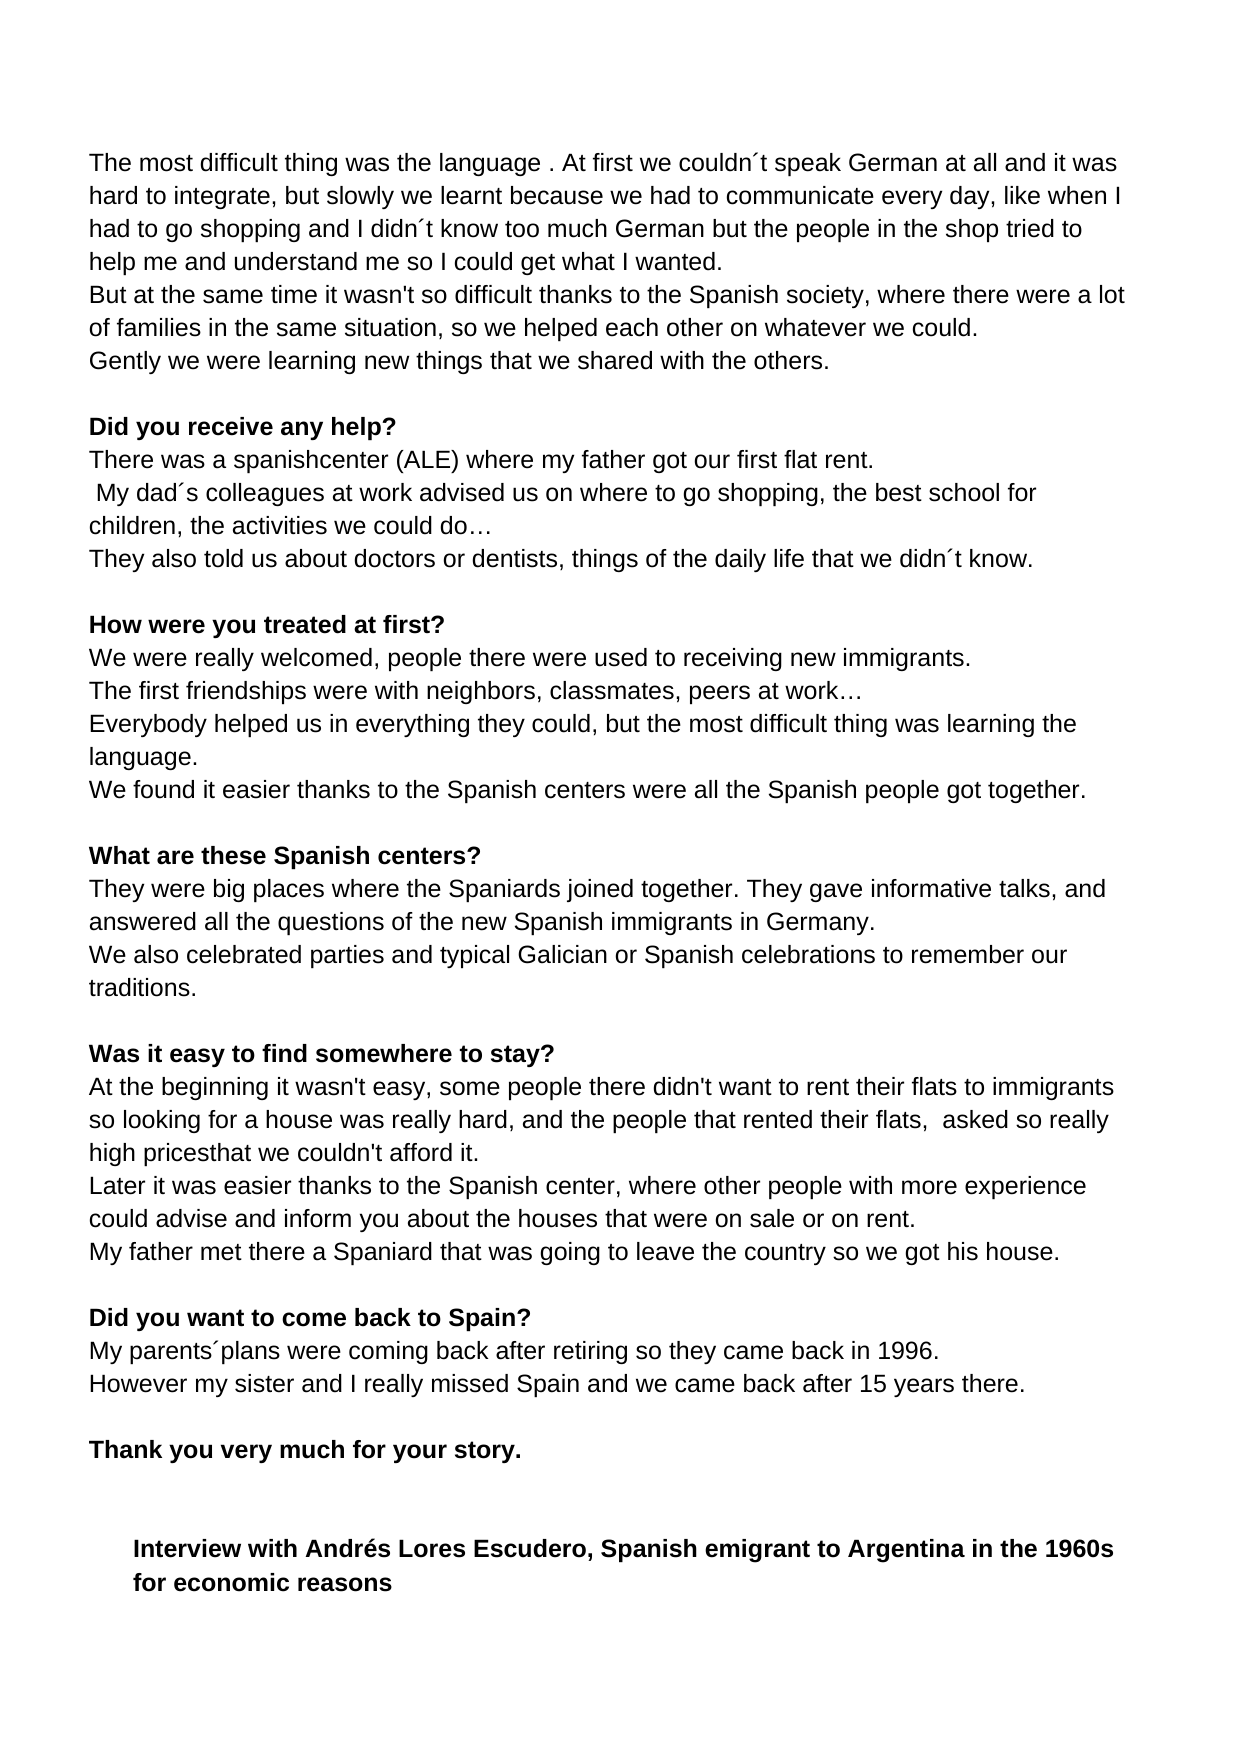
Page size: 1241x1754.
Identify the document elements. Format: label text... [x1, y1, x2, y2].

text We were really welcomed, people there were used to receiving new immigrants. [89, 643, 1137, 672]
text Interview with Andrés Lores Escudero, Spanish emigrant to Argentina in the 1960s for economic reasons [133, 1534, 1137, 1596]
text What are these Spanish centers? [89, 841, 1137, 870]
text Was it easy to find somewhere to stay? [89, 1039, 1137, 1068]
text Did you receive any help? [89, 412, 1137, 441]
text They also told us about doctors or dentists, things of the daily life that we didn´t know. [89, 544, 1137, 573]
text At the beginning it wasn't easy, some people there didn't want to rent their flats to immigrants so looking for a house was really hard, and the people that rented their flats, asked so really high pricesthat we couldn't afford it. [89, 1072, 1137, 1167]
text Did you want to come back to Spain? [89, 1303, 1137, 1332]
text My parents´plans were coming back after retiring so they came back in 1996. [89, 1336, 1137, 1365]
text My dad´s colleagues at work advised us on where to go shopping, the best school for children, the activities we could do… [89, 478, 1137, 539]
text How were you treated at first? [89, 610, 1137, 639]
text However my sister and I really missed Spain and we came back after 15 years there. [89, 1369, 1137, 1398]
text The most difficult thing was the language . At first we couldn´t speak German at all and it was hard to integrate, but slowly we learnt because we had to communicate every day, like when I had to go shopping and I didn´t know too much German but the people in the shop tried to help me and understand me so I could get what I wanted. [89, 148, 1137, 275]
text We found it easier thanks to the Spanish centers were all the Spanish people got together. [89, 775, 1137, 804]
text The first friendships were with neighbors, classmates, peers at work… [89, 676, 1137, 705]
text But at the same time it wasn't so difficult thanks to the Spanish society, where there were a lot of families in the same situation, so we helped each other on whatever we could. [89, 280, 1137, 341]
text We also celebrated parties and typical Galician or Spanish celebrations to remember our traditions. [89, 940, 1137, 1002]
text They were big places where the Spaniards joined together. They gave informative talks, and answered all the questions of the new Spanish immigrants in Germany. [89, 874, 1137, 936]
text Everybody helped us in everything they could, but the most difficult thing was learning the language. [89, 709, 1137, 771]
text My father met there a Spaniard that was going to leave the country so we got his house. [89, 1237, 1137, 1266]
text Thank you very much for your story. [89, 1435, 1137, 1464]
text Gently we were learning new things that we shared with the others. [89, 346, 1137, 374]
text Later it was easier thanks to the Spanish center, where other people with more experience could advise and inform you about the houses that were on sale or on rent. [89, 1171, 1137, 1233]
text There was a spanishcenter (ALE) where my father got our first flat rent. [89, 445, 1137, 473]
